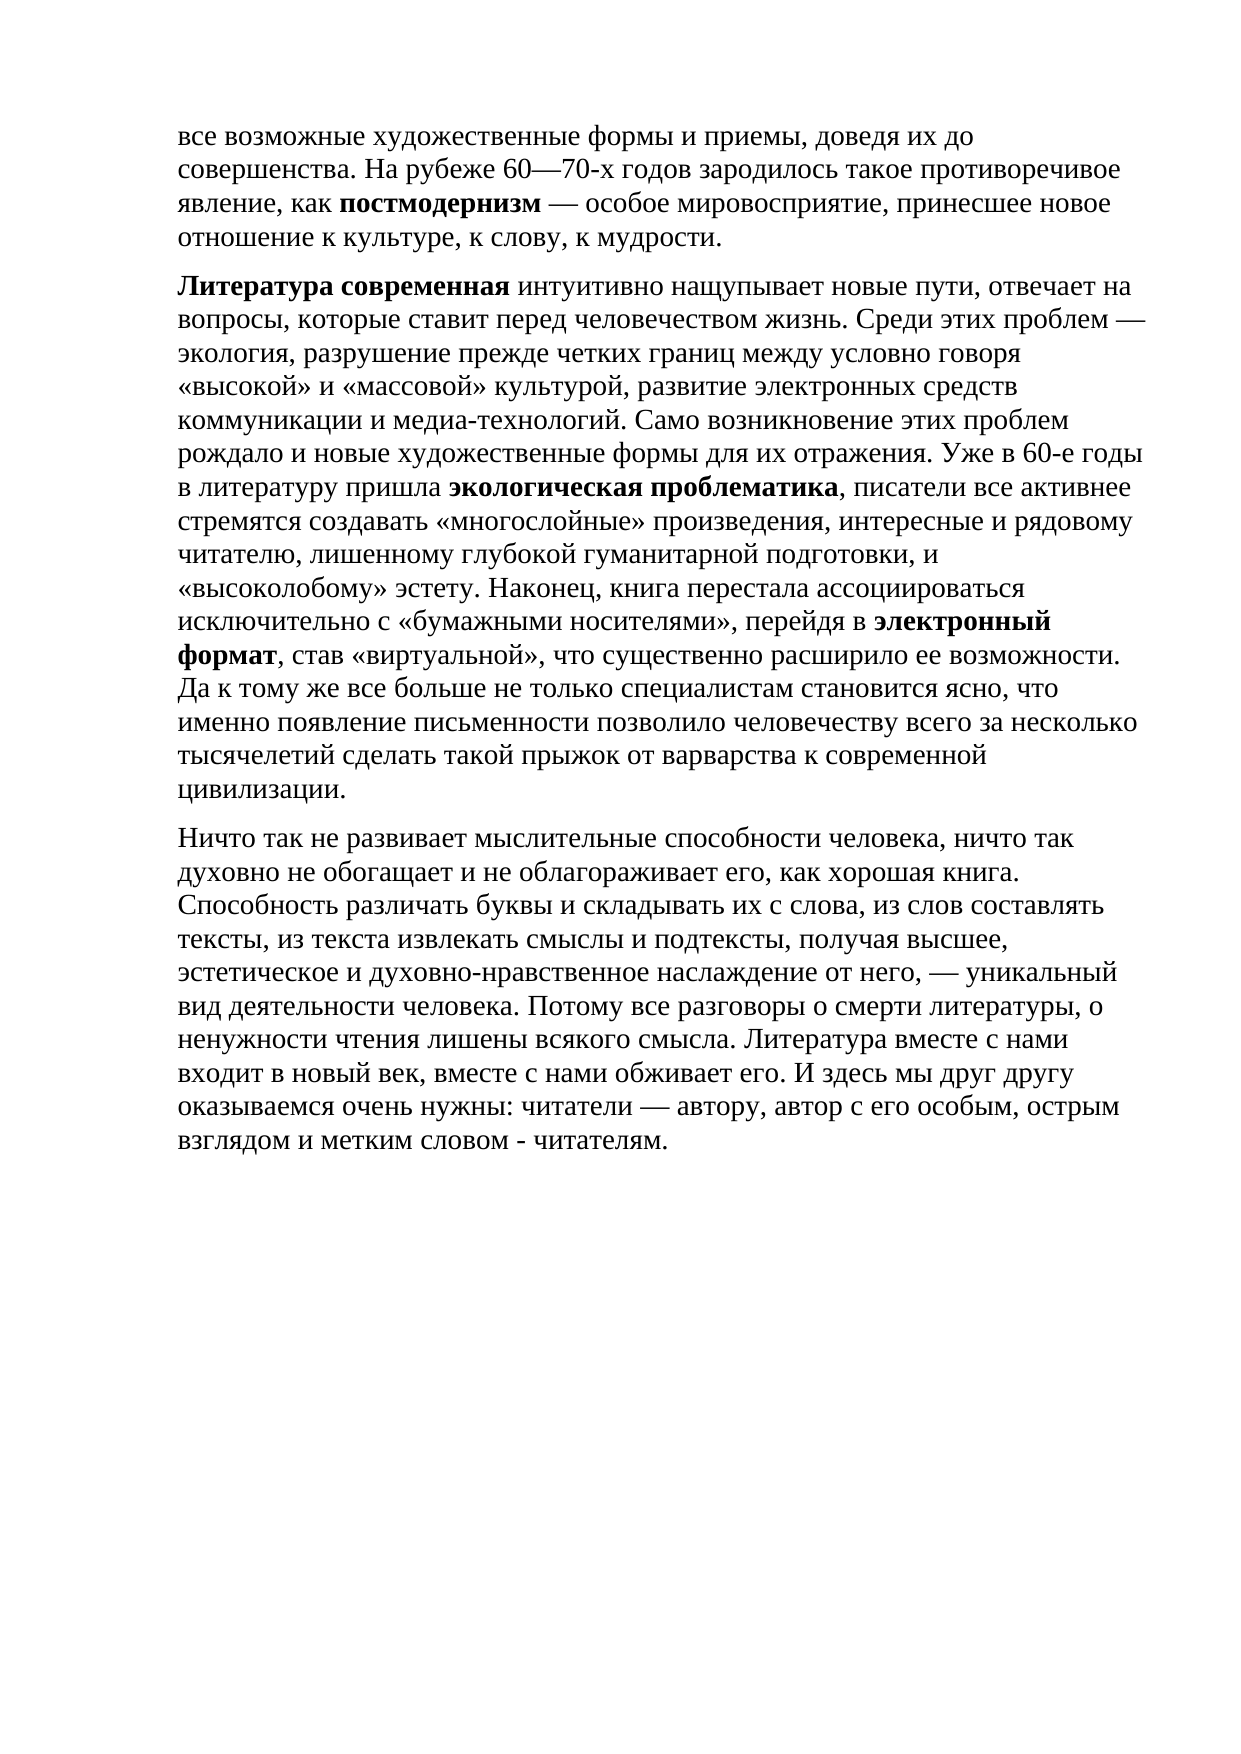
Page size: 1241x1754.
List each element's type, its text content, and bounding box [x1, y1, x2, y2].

text Ничто так не развивает мыслительные способности человека, ничто так духовно не обогащает и не облагораживает его, как хорошая книга. Способность различать буквы и складывать их с слова, из слов составлять тексты, из текста извлекать смыслы и подтексты, получая высшее, эстетическое и духовно-нравственное наслаждение от него, — уникальный вид деятельности человека. Потому все разговоры о смерти литературы, о ненужности чтения лишены всякого смысла. Литература вместе с нами входит в новый век, вместе с нами обживает его. И здесь мы друг другу оказываемся очень нужны: читатели — автору, автор с его особым, острым взглядом и метким словом - читателям. [177, 820, 1152, 1156]
text Литература современная интуитивно нащупывает новые пути, отвечает на вопросы, которые ставит перед человечеством жизнь. Среди этих проблем — экология, разрушение прежде четких границ между условно говоря «высокой» и «массовой» культурой, развитие электронных средств коммуникации и медиа-технологий. Само возникновение этих проблем рождало и новые художественные формы для их отражения. Уже в 60-е годы в литературу пришла экологическая проблематика, писатели все активнее стремятся создавать «многослойные» произведения, интересные и рядовому читателю, лишенному глубокой гуманитарной подготовки, и «высоколобому» эстету. Наконец, книга перестала ассоциироваться исключительно с «бумажными носителями», перейдя в электронный формат, став «виртуальной», что существенно расширило ее возможности. Да к тому же все больше не только специалистам становится ясно, что именно появление письменности позволило человечеству всего за несколько тысячелетий сделать такой прыжок от варварства к современной цивилизации. [177, 268, 1152, 804]
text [177, 118, 1152, 252]
